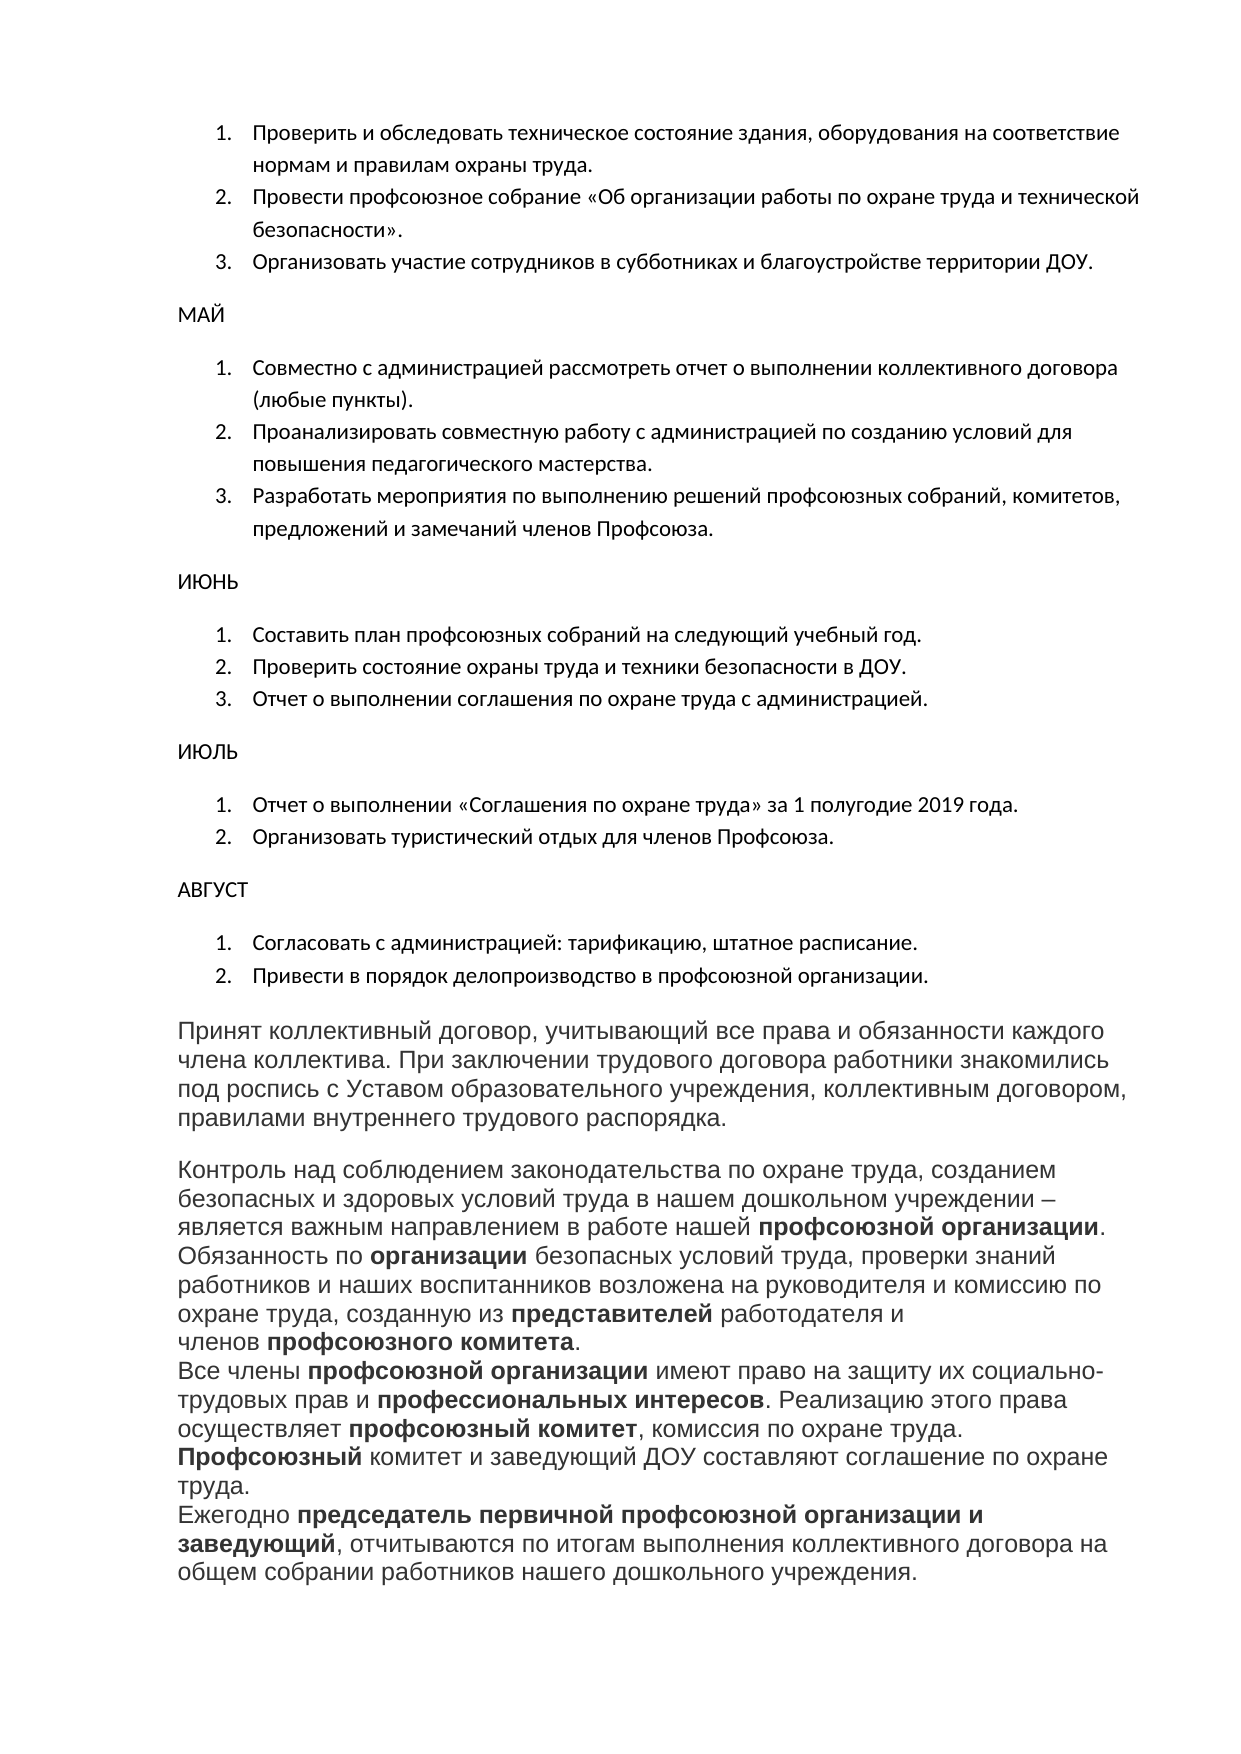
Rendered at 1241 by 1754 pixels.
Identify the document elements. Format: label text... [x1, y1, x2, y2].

list Организовать участие сотрудников в субботниках и благоустройстве территории ДОУ. [215, 247, 1152, 275]
text АВГУСТ [177, 876, 1152, 903]
list Отчет о выполнении «Соглашения по охране труда» за 1 полугодие 2019 года. [215, 790, 1152, 818]
list Провести профсоюзное собрание «Об организации работы по охране труда и технической безопасности». [215, 182, 1152, 243]
text ИЮЛЬ [177, 737, 1152, 765]
text Все члены профсоюзной организации имеют право на защиту их социально-трудовых прав и профессиональных интересов. Реализацию этого права осуществляет профсоюзный комитет, комиссия по охране труда. Профсоюзный комитет и заведующий ДОУ составляют соглашение по охране труда. [177, 1356, 1152, 1500]
list Организовать туристический отдых для членов Профсоюза. [215, 822, 1152, 851]
list Проверить и обследовать техническое состояние здания, оборудования на соответствие нормам и правилам охраны труда. [215, 118, 1152, 178]
list Составить план профсоюзных собраний на следующий учебный год. [215, 620, 1152, 648]
text Контроль над соблюдением законодательства по охране труда, созданием безопасных и здоровых условий труда в нашем дошкольном учреждении – является важным направлением в работе нашей профсоюзной организации. Обязанность по организации безопасных условий труда, проверки знаний работников и наших воспитанников возложена на руководителя и комиссию по охране труда, созданную из представителей работодателя и членов профсоюзного комитета. [177, 1155, 1152, 1356]
list Согласовать с администрацией: тарификацию, штатное расписание. [215, 928, 1152, 957]
list Проанализировать совместную работу с администрацией по созданию условий для повышения педагогического мастерства. [215, 417, 1152, 477]
text Принят коллективный договор, учитывающий все права и обязанности каждого члена коллектива. При заключении трудового договора работники знакомились под роспись с Уставом образовательного учреждения, коллективным договором, правилами внутреннего трудового распорядка. [177, 1016, 1152, 1131]
text МАЙ [177, 300, 1152, 328]
list Отчет о выполнении соглашения по охране труда с администрацией. [215, 684, 1152, 712]
text Ежегодно председатель первичной профсоюзной организации и заведующий, отчитываются по итогам выполнения коллективного договора на общем собрании работников нашего дошкольного учреждения. [177, 1500, 1152, 1586]
list Разработать мероприятия по выполнению решений профсоюзных собраний, комитетов, предложений и замечаний членов Профсоюза. [215, 482, 1152, 542]
text ИЮНЬ [177, 567, 1152, 595]
list Привести в порядок делопроизводство в профсоюзной организации. [215, 961, 1152, 989]
list Проверить состояние охраны труда и техники безопасности в ДОУ. [215, 652, 1152, 680]
list Совместно с администрацией рассмотреть отчет о выполнении коллективного договора (любые пункты). [215, 353, 1152, 413]
